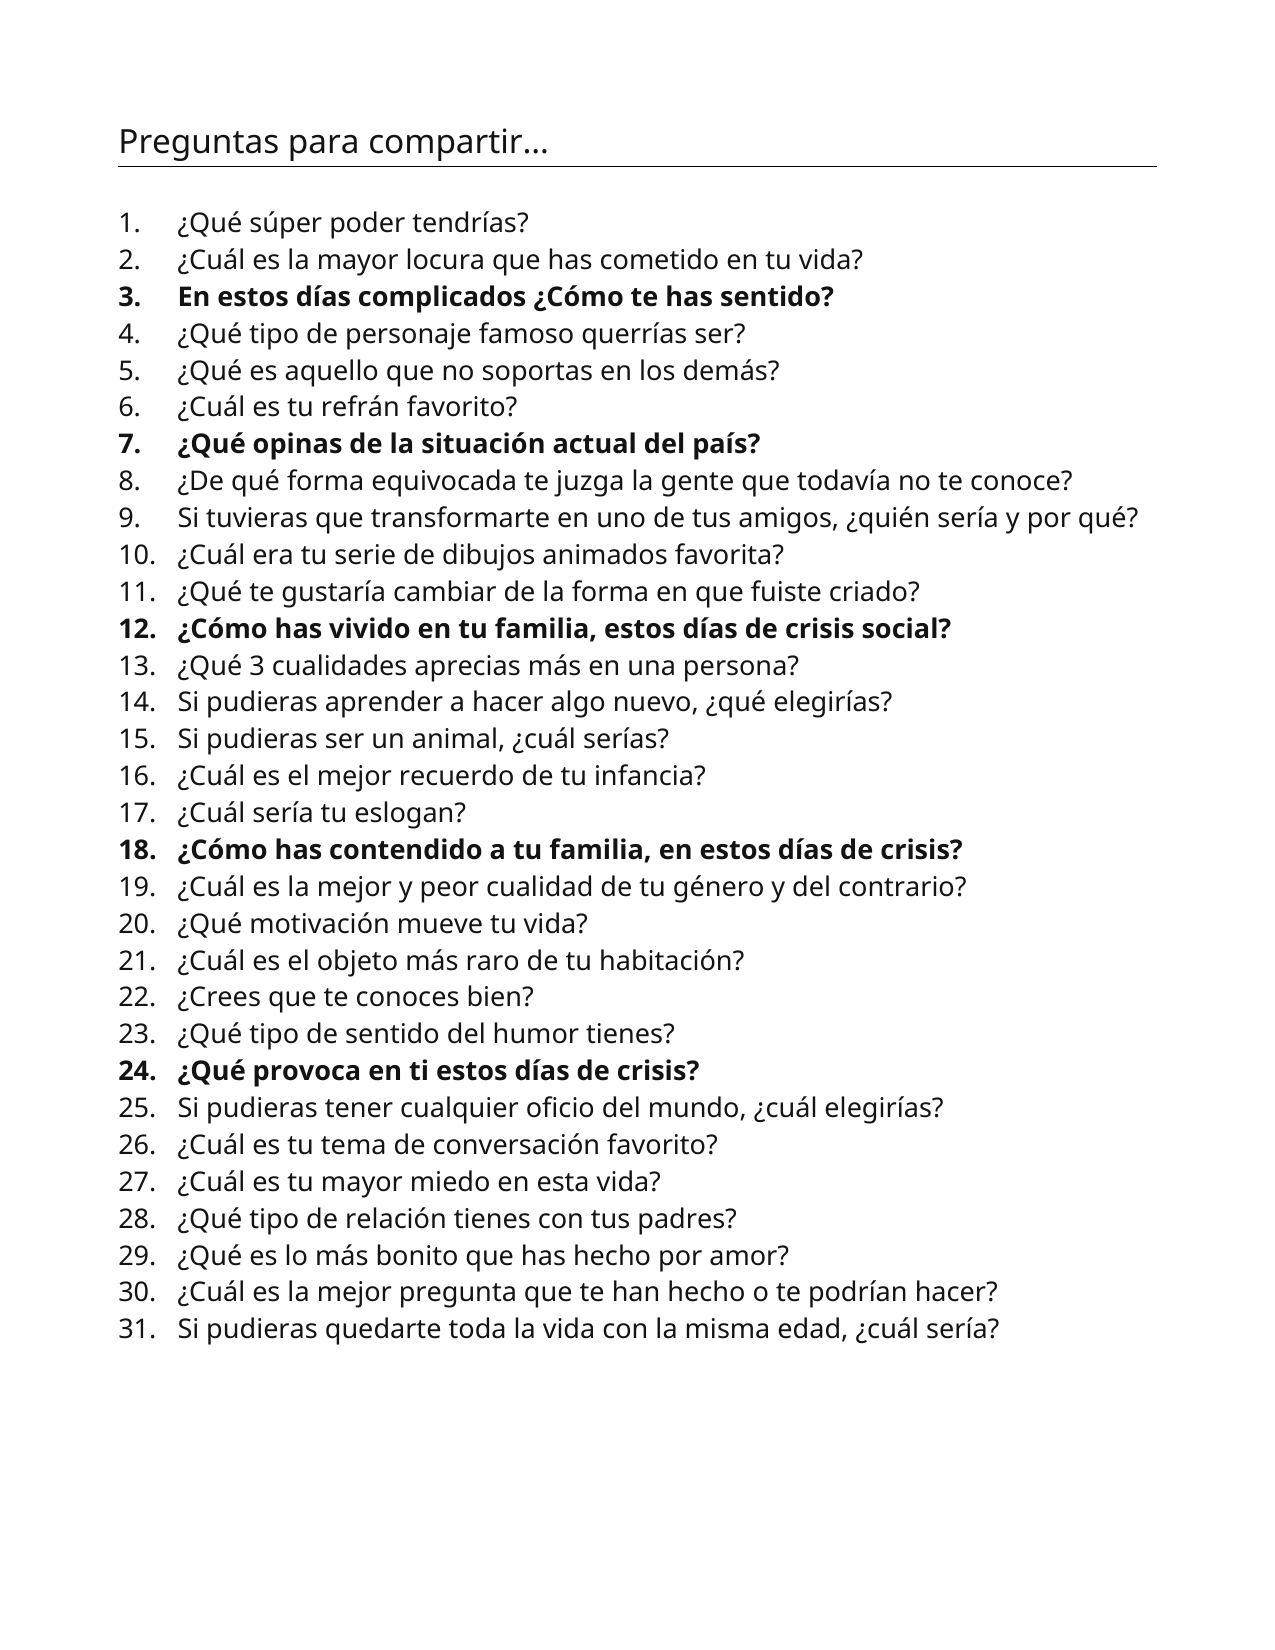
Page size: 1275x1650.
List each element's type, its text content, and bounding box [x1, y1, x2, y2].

list ¿Qué provoca en ti estos días de crisis? [118, 1052, 1157, 1088]
list ¿Cuál es el objeto más raro de tu habitación? [118, 941, 1157, 978]
text Preguntas para compartir… [118, 118, 1157, 166]
list ¿Qué súper poder tendrías? [118, 203, 1157, 240]
list ¿Qué tipo de personaje famoso querrías ser? [118, 314, 1157, 351]
list ¿Crees que te conoces bien? [118, 978, 1157, 1015]
list Si pudieras quedarte toda la vida con la misma edad, ¿cuál sería? [118, 1310, 1157, 1347]
list ¿Qué tipo de relación tienes con tus padres? [118, 1199, 1157, 1236]
list ¿Cuál es tu tema de conversación favorito? [118, 1125, 1157, 1162]
list ¿Qué es aquello que no soportas en los demás? [118, 351, 1157, 388]
list ¿Cuál sería tu eslogan? [118, 793, 1157, 830]
list ¿Cuál es el mejor recuerdo de tu infancia? [118, 757, 1157, 793]
list ¿Qué tipo de sentido del humor tienes? [118, 1015, 1157, 1052]
list ¿Qué opinas de la situación actual del país? [118, 425, 1157, 462]
list ¿De qué forma equivocada te juzga la gente que todavía no te conoce? [118, 462, 1157, 498]
list ¿Cómo has contendido a tu familia, en estos días de crisis? [118, 830, 1157, 867]
list En estos días complicados ¿Cómo te has sentido? [118, 277, 1157, 314]
list Si tuvieras que transformarte en uno de tus amigos, ¿quién sería y por qué? [118, 498, 1157, 535]
list ¿Cuál es la mayor locura que has cometido en tu vida? [118, 240, 1157, 277]
list ¿Qué te gustaría cambiar de la forma en que fuiste criado? [118, 572, 1157, 609]
list Si pudieras ser un animal, ¿cuál serías? [118, 720, 1157, 757]
list ¿Qué es lo más bonito que has hecho por amor? [118, 1236, 1157, 1273]
list ¿Cuál es la mejor y peor cualidad de tu género y del contrario? [118, 867, 1157, 904]
list ¿Cómo has vivido en tu familia, estos días de crisis social? [118, 609, 1157, 646]
list ¿Cuál es la mejor pregunta que te han hecho o te podrían hacer? [118, 1273, 1157, 1310]
list ¿Cuál era tu serie de dibujos animados favorita? [118, 535, 1157, 572]
list ¿Cuál es tu refrán favorito? [118, 388, 1157, 425]
list ¿Cuál es tu mayor miedo en esta vida? [118, 1162, 1157, 1199]
list Si pudieras tener cualquier oficio del mundo, ¿cuál elegirías? [118, 1088, 1157, 1125]
list ¿Qué motivación mueve tu vida? [118, 904, 1157, 941]
list ¿Qué 3 cualidades aprecias más en una persona? [118, 646, 1157, 683]
list Si pudieras aprender a hacer algo nuevo, ¿qué elegirías? [118, 683, 1157, 720]
